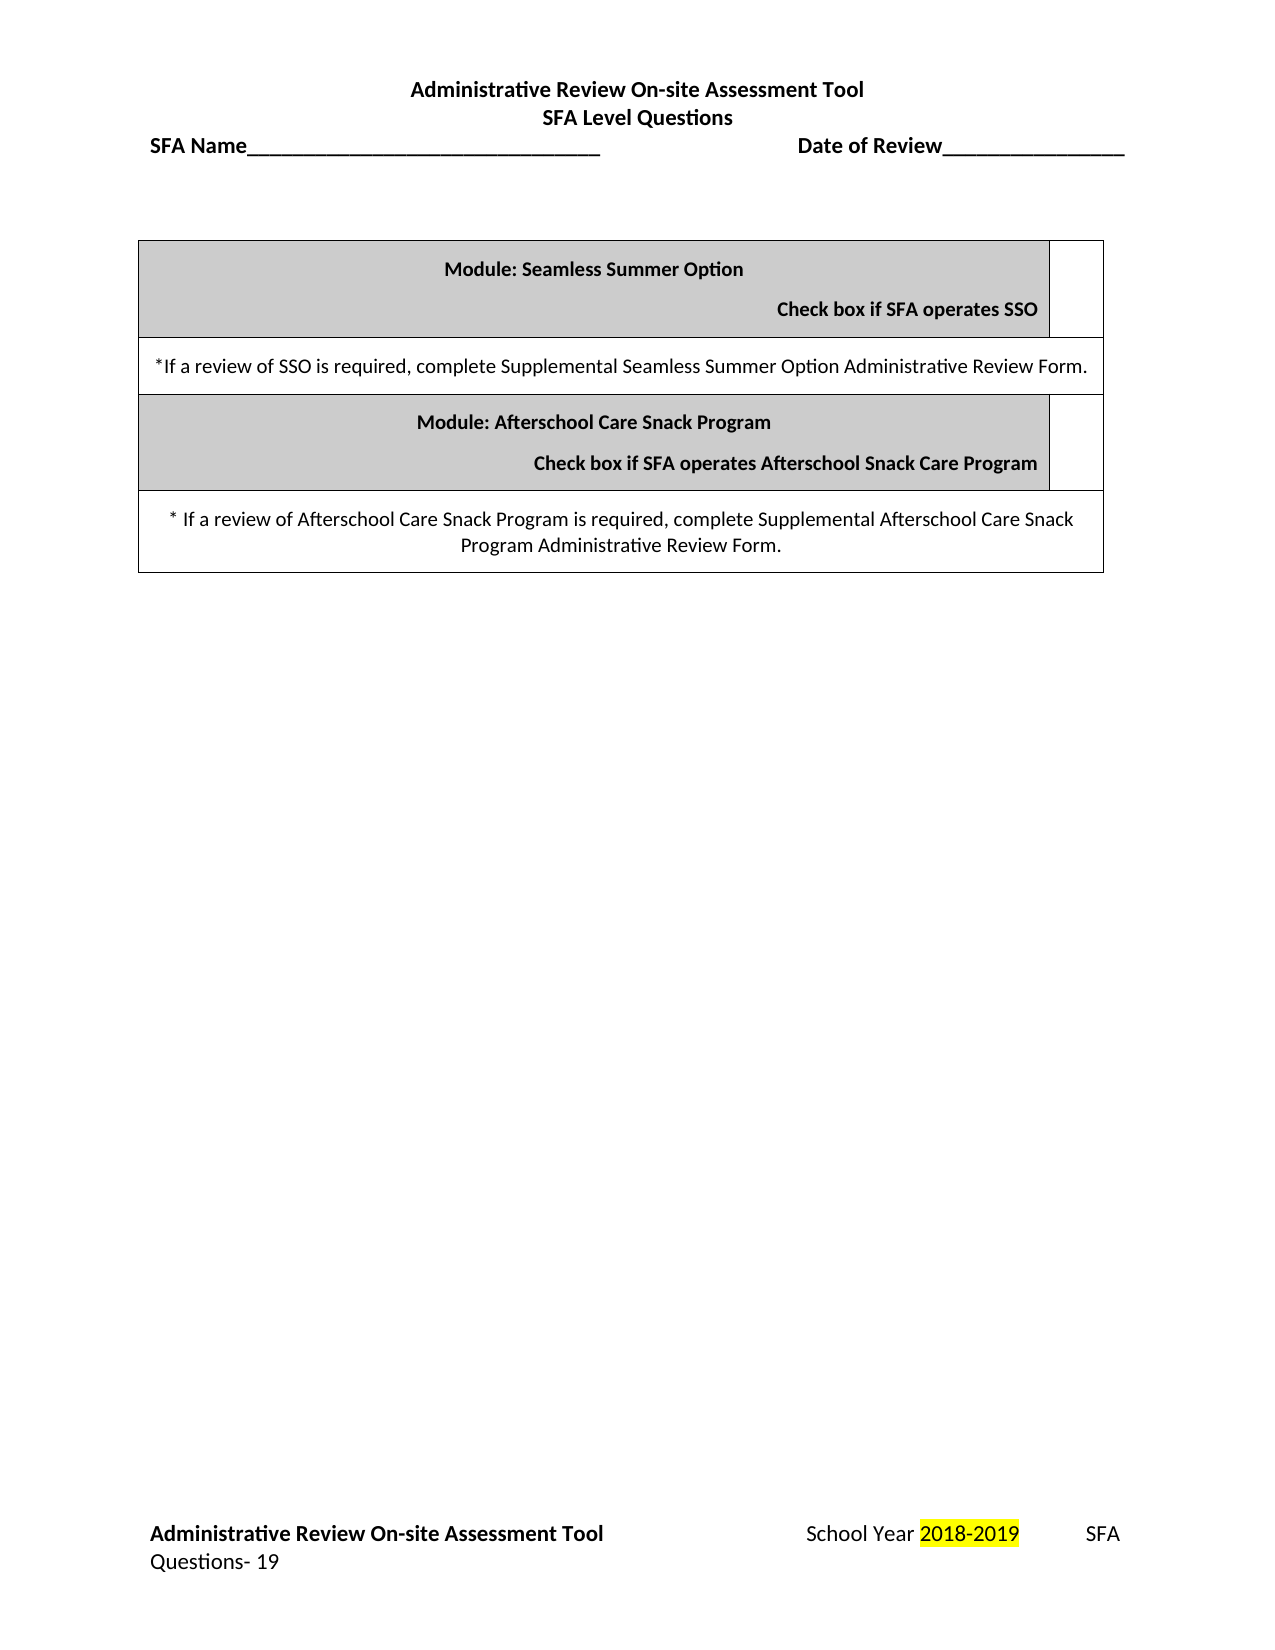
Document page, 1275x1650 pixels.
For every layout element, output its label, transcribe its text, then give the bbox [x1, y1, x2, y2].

table_header [1050, 241, 1103, 337]
table_cell [1050, 395, 1103, 490]
table_cell * If a review of Afterschool Care Snack Program is required, complete Supplemental Afterschool Care Snack Program Administrative Review Form. [139, 491, 1103, 572]
table_header Module: Seamless Summer Option Check box if SFA operates SSO [139, 241, 1049, 337]
table_cell Module: Afterschool Care Snack Program Check box if SFA operates Afterschool Snack Care Program [139, 395, 1049, 490]
table_cell *If a review of SSO is required, complete Supplemental Seamless Summer Option Administrative Review Form. [139, 338, 1103, 393]
